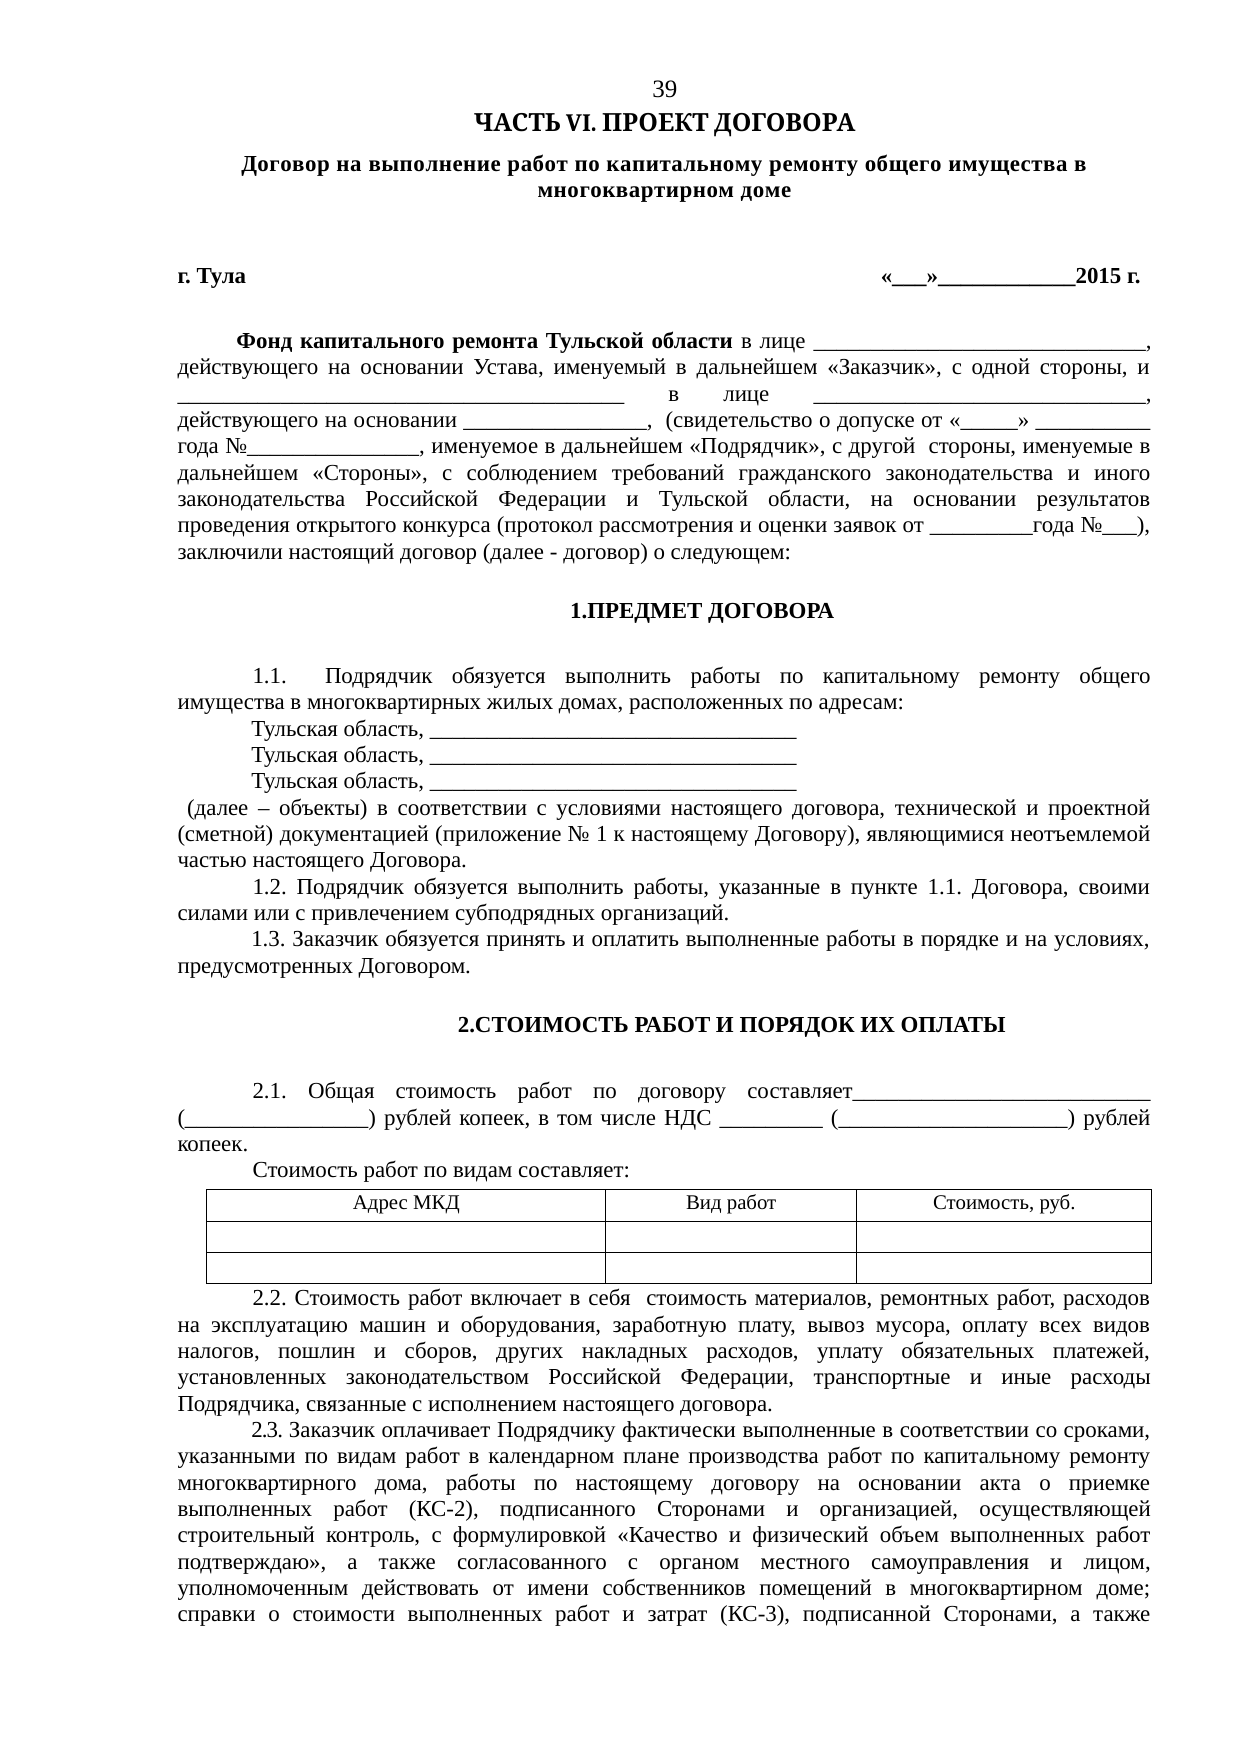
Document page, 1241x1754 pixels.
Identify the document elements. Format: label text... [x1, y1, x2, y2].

text Тульская область, ________________________________ [251, 767, 1152, 794]
text 1.3. Заказчик обязуется принять и оплатить выполненные работы в порядке и на условиях, предусмотренных Договором. [177, 926, 1152, 978]
text 1.2. Подрядчик обязуется выполнить работы, указанные в пункте 1.1. Договора, своими силами или с привлечением субподрядных организаций. [177, 873, 1152, 926]
table_cell [606, 1253, 856, 1283]
table_cell [207, 1253, 605, 1283]
list Подрядчик обязуется выполнить работы по капитальному ремонту общего имущества в многоквартирных жилых домах, расположенных по адресам: [177, 662, 1152, 715]
table_cell [857, 1253, 1151, 1283]
table_header Вид работ [606, 1190, 856, 1221]
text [177, 1416, 1152, 1627]
text Договор на выполнение работ по капитальному ремонту общего имущества в многоквартирном доме [177, 150, 538, 203]
text Договор на выполнение работ по капитальному ремонту общего имущества в многоквартирном доме [791, 150, 1152, 203]
table_cell [207, 1222, 605, 1252]
table_cell [857, 1222, 1151, 1252]
table_header Стоимость, руб. [857, 1190, 1151, 1221]
list 2.СТОИМОСТЬ РАБОТ И ПОРЯДОК ИХ ОПЛАТЫ [312, 1011, 1152, 1037]
subtitle ЧАСТЬ VI. ПРОЕКТ ДОГОВОРА [177, 109, 1152, 138]
text 2.1. Общая стоимость работ по договору составляет__________________________ (________________) рублей копеек, в том числе НДС _________ (____________________) рублей копеек. [177, 1077, 1152, 1157]
text Тульская область, ________________________________ [251, 715, 1152, 741]
text (далее – объекты) в соответствии с условиями настоящего договора, технической и проектной (сметной) документацией (приложение № 1 к настоящему Договору), являющимися неотъемлемой частью настоящего Договора. [177, 794, 1152, 873]
text Стоимость работ по видам составляет: [177, 1157, 1152, 1183]
text Фонд капитального ремонта Тульской области в лице _____________________________, действующего на основании Устава, именуемый в дальнейшем «Заказчик», с одной стороны, и _______________________________________ в лице _____________________________, действующего на основании ________________, (свидетельство о допуске от «_____» __________ года №_______________, именуемое в дальнейшем «Подрядчик», с другой стороны, именуемые в дальнейшем «Стороны», с соблюдением требований гражданского законодательства и иного законодательства Российской Федерации и Тульской области, на основании результатов проведения открытого конкурса (протокол рассмотрения и оценки заявок от _________года №___), заключили настоящий договор (далее - договор) о следующем: [177, 327, 1152, 564]
text г. Тула «___»____________2015 г. [177, 262, 1152, 288]
table_cell [606, 1222, 856, 1252]
text 2.2. Стоимость работ включает в себя стоимость материалов, ремонтных работ, расходов на эксплуатацию машин и оборудования, заработную плату, вывоз мусора, оплату всех видов налогов, пошлин и сборов, других накладных расходов, уплату обязательных платежей, установленных законодательством Российской Федерации, транспортные и иные расходы Подрядчика, связанные с исполнением настоящего договора. [177, 1284, 1152, 1416]
text 1.ПРЕДМЕТ ДОГОВОРА [177, 597, 1152, 623]
text Тульская область, ________________________________ [251, 741, 1152, 767]
table_header Адрес МКД [207, 1190, 605, 1221]
